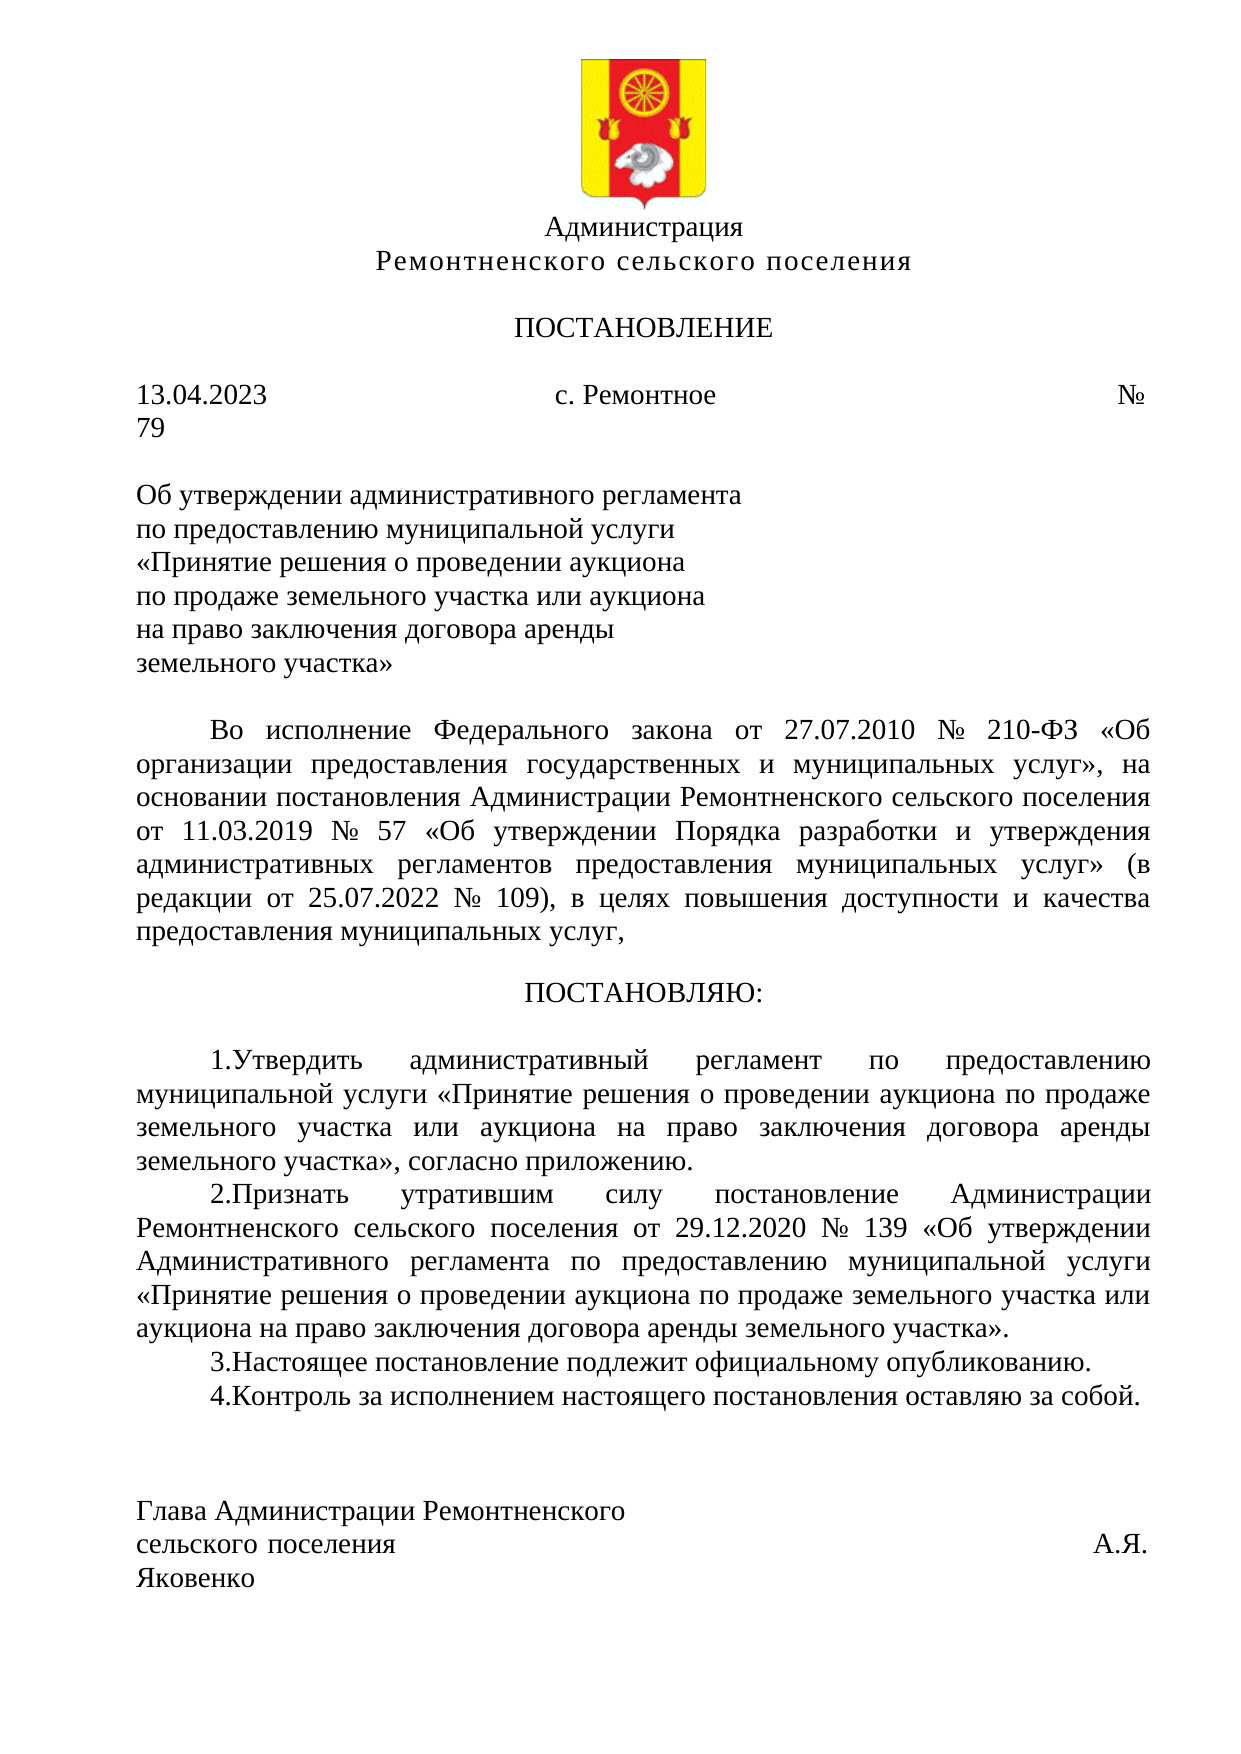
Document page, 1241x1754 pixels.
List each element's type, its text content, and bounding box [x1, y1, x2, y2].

text сельского поселения А.Я. Яковенко [136, 1527, 1152, 1594]
text ПОСТАНОВЛЯЮ: [136, 975, 1152, 1009]
text «Принятие решения о проведении аукциона [136, 544, 1152, 578]
picture [581, 59, 707, 210]
text Во исполнение Федерального закона от 27.07.2010 № 210-ФЗ «Об организации предоставления государственных и муниципальных услуг», на основании постановления Администрации Ремонтненского сельского поселения от 11.03.2019 № 57 «Об утверждении Порядка разработки и утверждения административных регламентов предоставления муниципальных услуг» (в редакции от 25.07.2022 № 109), в целях повышения доступности и качества предоставления муниципальных услуг, [136, 712, 1152, 947]
text 13.04.2023 с. Ремонтное № 79 [136, 377, 1152, 444]
text на право заключения договора аренды [136, 612, 1152, 645]
text Администрация [136, 209, 1152, 243]
text 2.Признать утратившим силу постановление Администрации Ремонтненского сельского поселения от 29.12.2020 № 139 «Об утверждении Административного регламента по предоставлению муниципальной услуги «Принятие решения о проведении аукциона по продаже земельного участка или аукциона на право заключения договора аренды земельного участка». [136, 1176, 1152, 1344]
text 4.Контроль за исполнением настоящего постановления оставляю за собой. [136, 1378, 1152, 1411]
text по продаже земельного участка или аукциона [136, 578, 1152, 612]
text 3.Настоящее постановление подлежит официальному опубликованию. [136, 1344, 1152, 1378]
text ПОСТАНОВЛЕНИЕ [136, 310, 1152, 343]
text Ремонтненского сельского поселения [136, 243, 1152, 276]
text по предоставлению муниципальной услуги [136, 511, 1152, 544]
text земельного участка» [136, 645, 1152, 679]
text Глава Администрации Ремонтненского [136, 1493, 1152, 1527]
text 1.Утвердить административный регламент по предоставлению муниципальной услуги «Принятие решения о проведении аукциона по продаже земельного участка или аукциона на право заключения договора аренды земельного участка», согласно приложению. [136, 1042, 1152, 1176]
text Об утверждении административного регламента [136, 477, 1152, 511]
